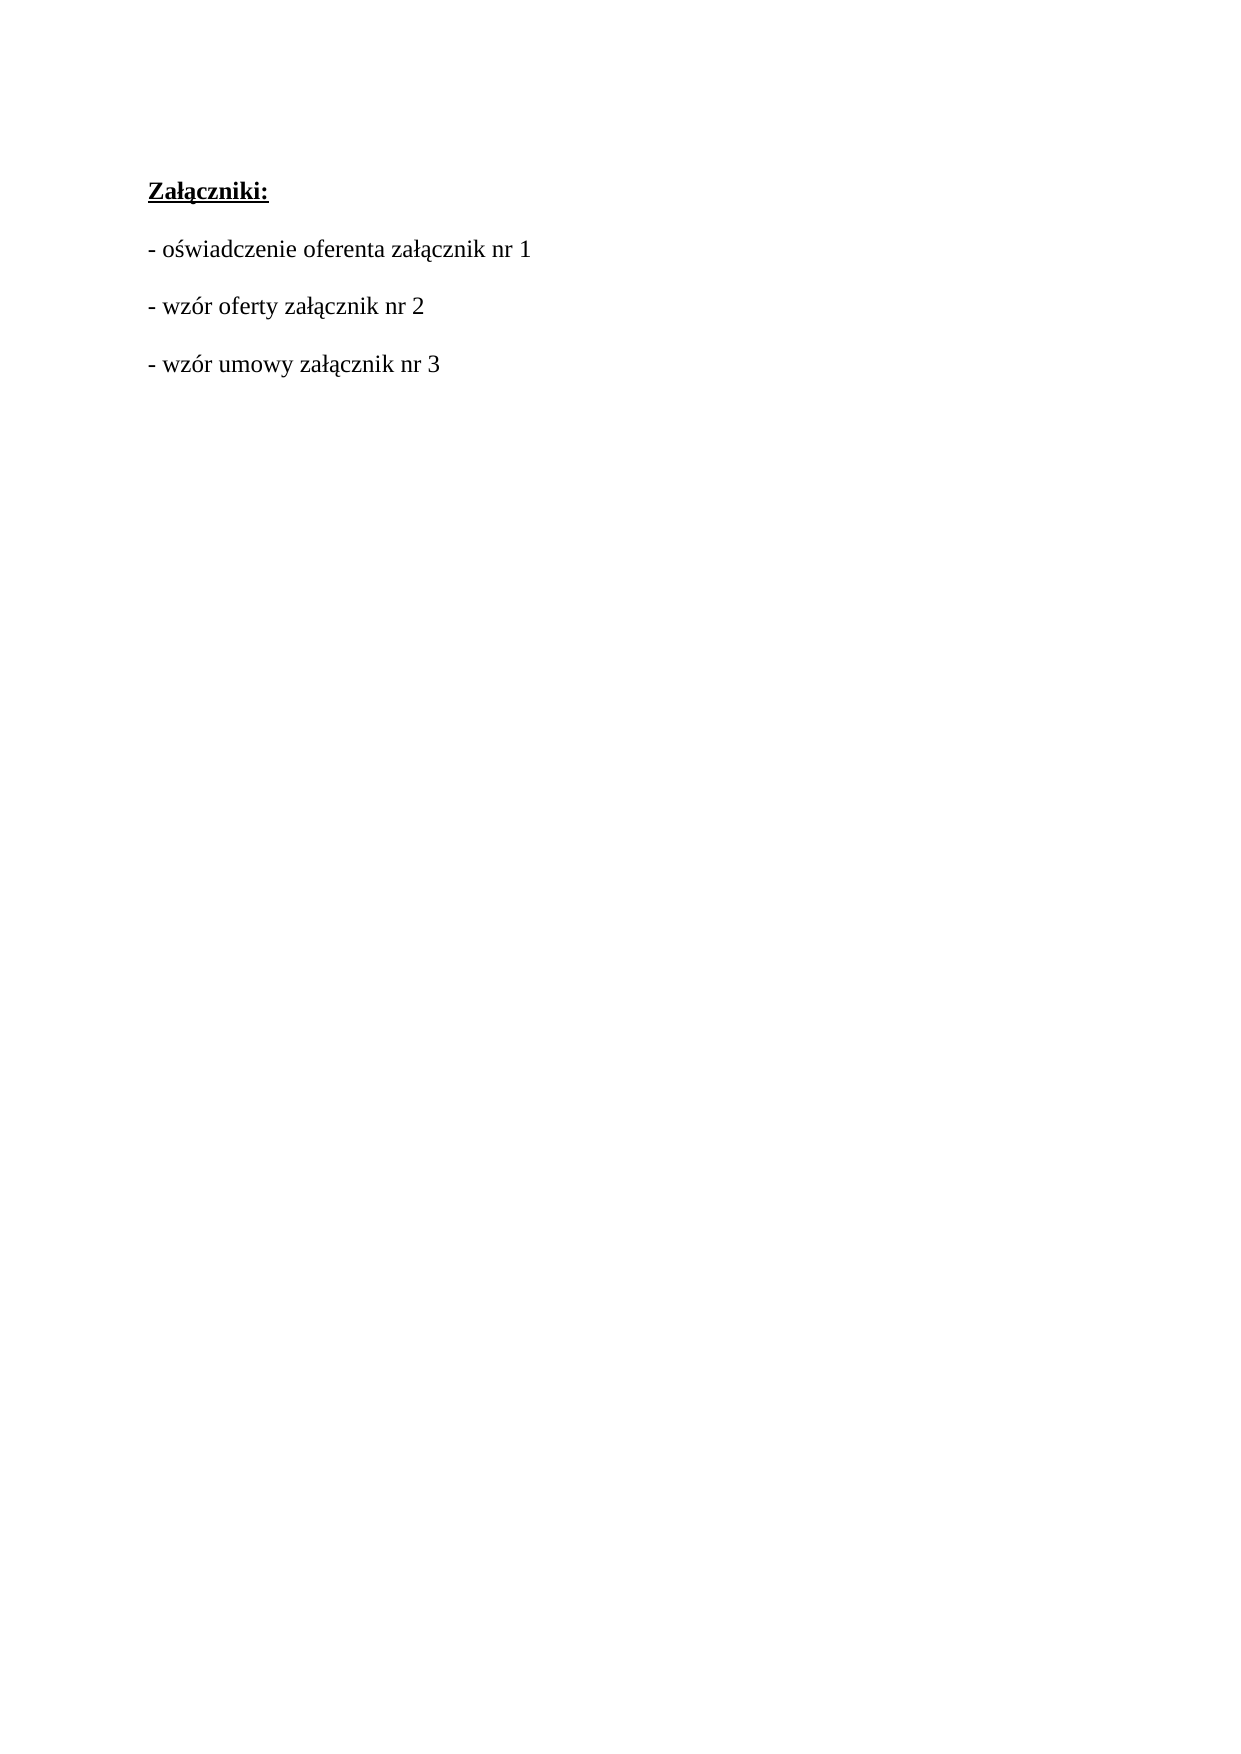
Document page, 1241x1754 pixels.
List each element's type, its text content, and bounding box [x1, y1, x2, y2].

text Załączniki: [148, 176, 1093, 205]
text - wzór umowy załącznik nr 3 [148, 349, 1093, 378]
text - wzór oferty załącznik nr 2 [148, 291, 1093, 320]
text - oświadczenie oferenta załącznik nr 1 [148, 234, 1093, 263]
